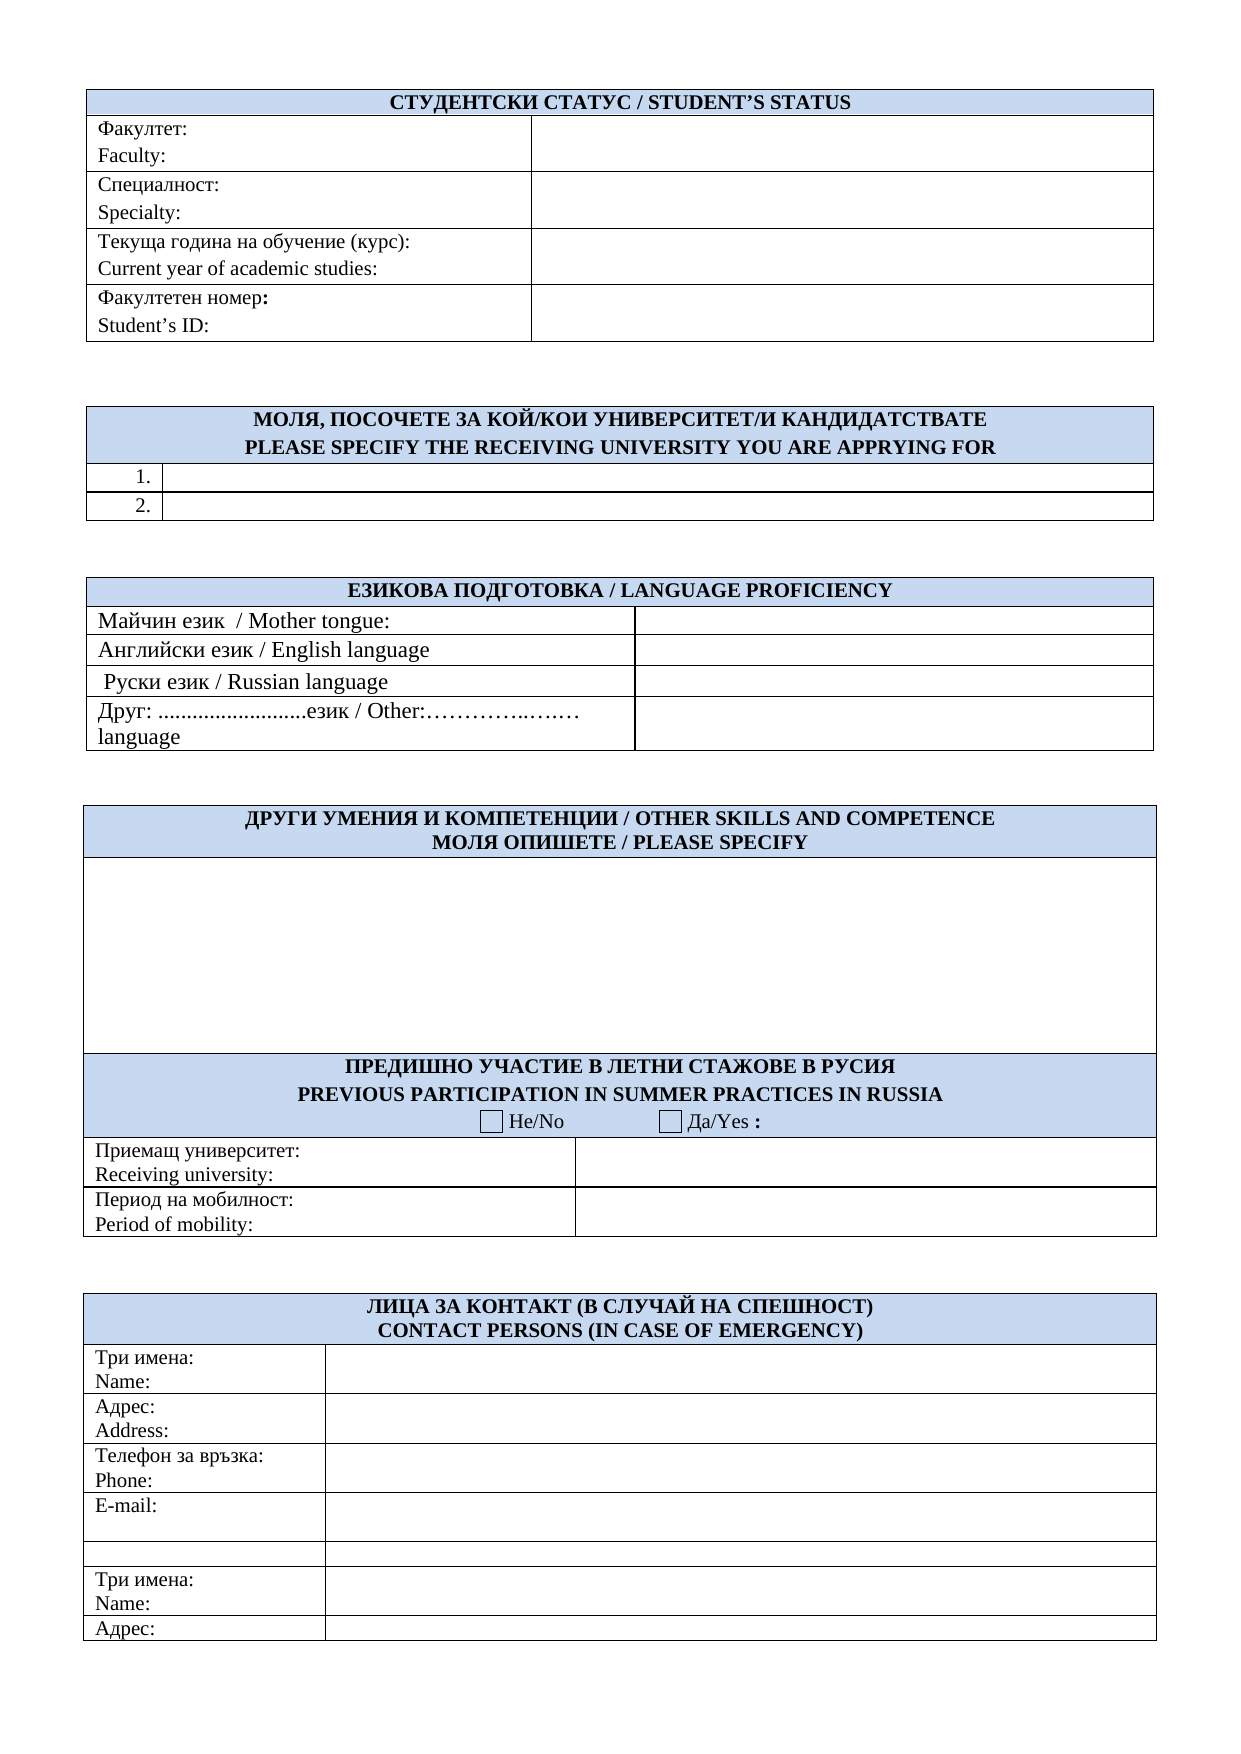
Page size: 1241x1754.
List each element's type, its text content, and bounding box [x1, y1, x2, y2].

table_cell [576, 1188, 1156, 1236]
table_cell [326, 1567, 1156, 1615]
table_cell [636, 635, 1153, 665]
table_cell Три имена: Name: [84, 1345, 325, 1393]
table_cell [84, 858, 1156, 1053]
table_cell Факултетен номер: Student’s ID: [87, 285, 531, 341]
table_cell [326, 1616, 1156, 1640]
table_cell [532, 172, 1153, 228]
table_cell [326, 1493, 1156, 1541]
table_cell [532, 285, 1153, 341]
table_cell [326, 1444, 1156, 1492]
table_cell Друг: ..........................език / Other:…………..….… language [87, 697, 634, 750]
table_cell Текуща година на обучение (курс): Current year of academic studies: [87, 229, 531, 284]
table_cell [163, 464, 1153, 491]
table_header ЕЗИКОВА ПОДГОТОВКА / LANGUAGE PROFICIENCY [87, 578, 1153, 606]
table_cell Факултет: Faculty: [87, 116, 531, 171]
table_cell [84, 1542, 325, 1566]
table_cell ПРЕДИШНО УЧАСТИЕ В ЛЕТНИ СТАЖОВЕ В РУСИЯ PREVIOUS PARTICIPATION IN SUMMER PRACTICES IN RUSSIA Не/No Да/Yes : [84, 1054, 1156, 1137]
table_cell Майчин език / Mother tongue: [87, 607, 634, 633]
table_cell Руски език / Russian language [87, 666, 634, 696]
table_cell [326, 1542, 1156, 1566]
table_cell [87, 493, 162, 520]
table_cell Адрес: Address: [84, 1394, 325, 1442]
table_header СТУДЕНТСКИ СТАТУС / STUDENT’S STATUS [87, 90, 1153, 114]
table_cell Специалност: Specialty: [87, 172, 531, 228]
table_cell [636, 697, 1153, 750]
table_cell [326, 1345, 1156, 1393]
table_cell Приемащ университет: Receiving university: [84, 1138, 575, 1186]
table_cell [636, 607, 1153, 633]
table_cell [532, 116, 1153, 171]
table_cell [163, 493, 1153, 520]
table_header ЛИЦА ЗА КОНТАКТ (В СЛУЧАЙ НА СПЕШНОСТ) CONTACT PERSONS (IN CASE OF EMERGENCY) [84, 1294, 1156, 1344]
table_header МОЛЯ, ПОСОЧЕТЕ ЗА КОЙ/КОИ УНИВЕРСИТЕТ/И КАНДИДАТСТВАТЕ PLEASE SPECIFY THE RECEIVING UNIVERSITY YOU ARE APPRYING FOR [87, 407, 1153, 463]
table_cell Телефон за връзка: Phone: [84, 1444, 325, 1492]
table_cell Период на мобилност: Period of mobility: [84, 1188, 575, 1236]
table_cell Английски език / English language [87, 635, 634, 665]
table_cell [87, 464, 162, 491]
table_cell E-mail: [84, 1493, 325, 1541]
table_cell Три имена: Name: [84, 1567, 325, 1615]
table_cell Адрес: Address: [84, 1616, 325, 1640]
table_cell [636, 666, 1153, 696]
table_cell [532, 229, 1153, 284]
table_cell [576, 1138, 1156, 1186]
table_header ДРУГИ УМЕНИЯ И КОМПЕТЕНЦИИ / OTHER SKILLS AND COMPETENCE МОЛЯ ОПИШЕТЕ / PLEASE SPECIFY [84, 806, 1156, 857]
table_cell [326, 1394, 1156, 1442]
